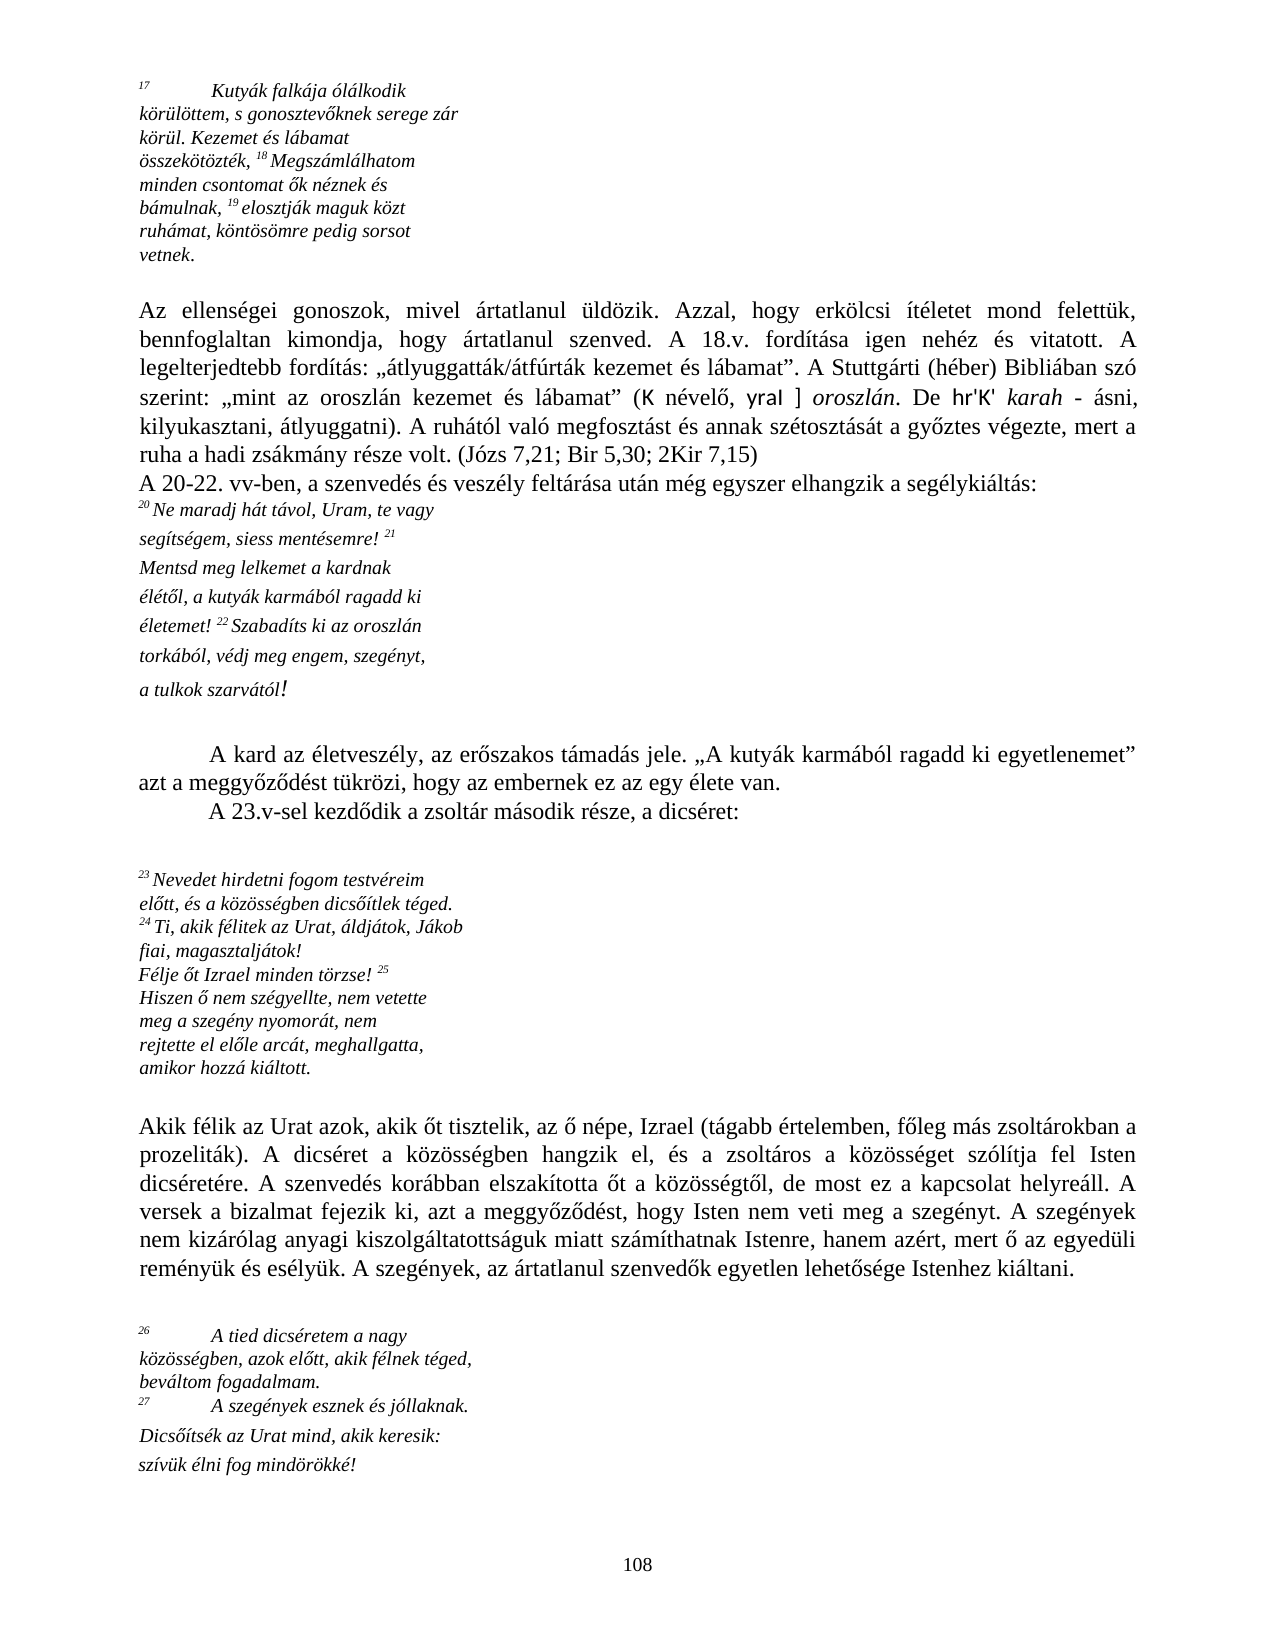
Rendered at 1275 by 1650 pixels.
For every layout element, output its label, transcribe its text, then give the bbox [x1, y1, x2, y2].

text A kard az életveszély, az erőszakos támadás jele. „A kutyák karmából ragadd ki egyetlenemet” azt a meggyőződést tükrözi, hogy az embernek ez az egy élete van. [138, 740, 1138, 796]
text Félje őt Izrael minden törzse! 25 Hiszen ő nem szégyellte, nem vetette meg a szegény nyomorát, nem rejtette el előle arcát, meghallgatta, amikor hozzá kiáltott. [138, 962, 430, 1079]
list A tied dicséretem a nagy közösségben, azok előtt, akik félnek téged, beváltom fogadalmam. [138, 1324, 476, 1393]
text Akik félik az Urat azok, akik őt tisztelik, az ő népe, Izrael (tágabb értelemben, főleg más zsoltárokban a prozeliták). A dicséret a közösségben hangzik el, és a zsoltáros a közösséget szólítja fel Isten dicséretére. A szenvedés korábban elszakította őt a közösségtől, de most ez a kapcsolat helyreáll. A versek a bizalmat fejezik ki, azt a meggyőződést, hogy Isten nem veti meg a szegényt. A szegények nem kizárólag anyagi kiszolgáltatottságuk miatt számíthatnak Istenre, hanem azért, mert ő az egyedüli reményük és esélyük. A szegények, az ártatlanul szenvedők egyetlen lehetősége Istenhez kiáltani. [138, 1112, 1138, 1281]
list A szegények esznek és jóllaknak. Dicsőítsék az Urat mind, akik keresik: [138, 1394, 476, 1446]
text 23 Nevedet hirdetni fogom testvéreim előtt, és a közösségben dicsőítlek téged. 24 Ti, akik félitek az Urat, áldjátok, Jákob fiai, magasztaljátok! [138, 868, 469, 961]
list Kutyák falkája ólálkodik körülöttem, s gonosztevőknek serege zár körül. Kezemet és lábamat összekötözték, 18 Megszámlálhatom minden csontomat ők néznek és bámulnak, 19 elosztják maguk közt ruhámat, köntösömre pedig sorsot vetnek. [138, 79, 464, 266]
text 20 Ne maradj hát távol, Uram, te vagy segítségem, siess mentésemre! 21 Mentsd meg lelkemet a kardnak élétől, a kutyák karmából ragadd ki életemet! 22 Szabadíts ki az oroszlán torkából, védj meg engem, szegényt, a tulkok szarvától! [138, 498, 437, 702]
text szívük élni fog mindörökké! [138, 1453, 1137, 1476]
text A 23.v-sel kezdődik a zsoltár második része, a dicséret: [208, 797, 1138, 824]
text A 20-22. vv-ben, a szenvedés és veszély feltárása után még egyszer elhangzik a segélykiáltás: [138, 469, 1138, 496]
text Az ellenségei gonoszok, mivel ártatlanul üldözik. Azzal, hogy erkölcsi ítéletet mond felettük, bennfoglaltan kimondja, hogy ártatlanul szenved. A 18.v. fordítása igen nehéz és vitatott. A legelterjedtebb fordítás: „átlyuggatták/átfúrták kezemet és lábamat”. A Stuttgárti (héber) Bibliában szó szerint: „mint az oroszlán kezemet és lábamat” (K névelő, yraI ] oroszlán. De hr'K' karah - ásni, kilyukasztani, átlyuggatni). A ruhától való megfosztást és annak szétosztását a győztes végezte, mert a ruha a hadi zsákmány része volt. (Józs 7,21; Bir 5,30; 2Kir 7,15) [138, 297, 1138, 468]
